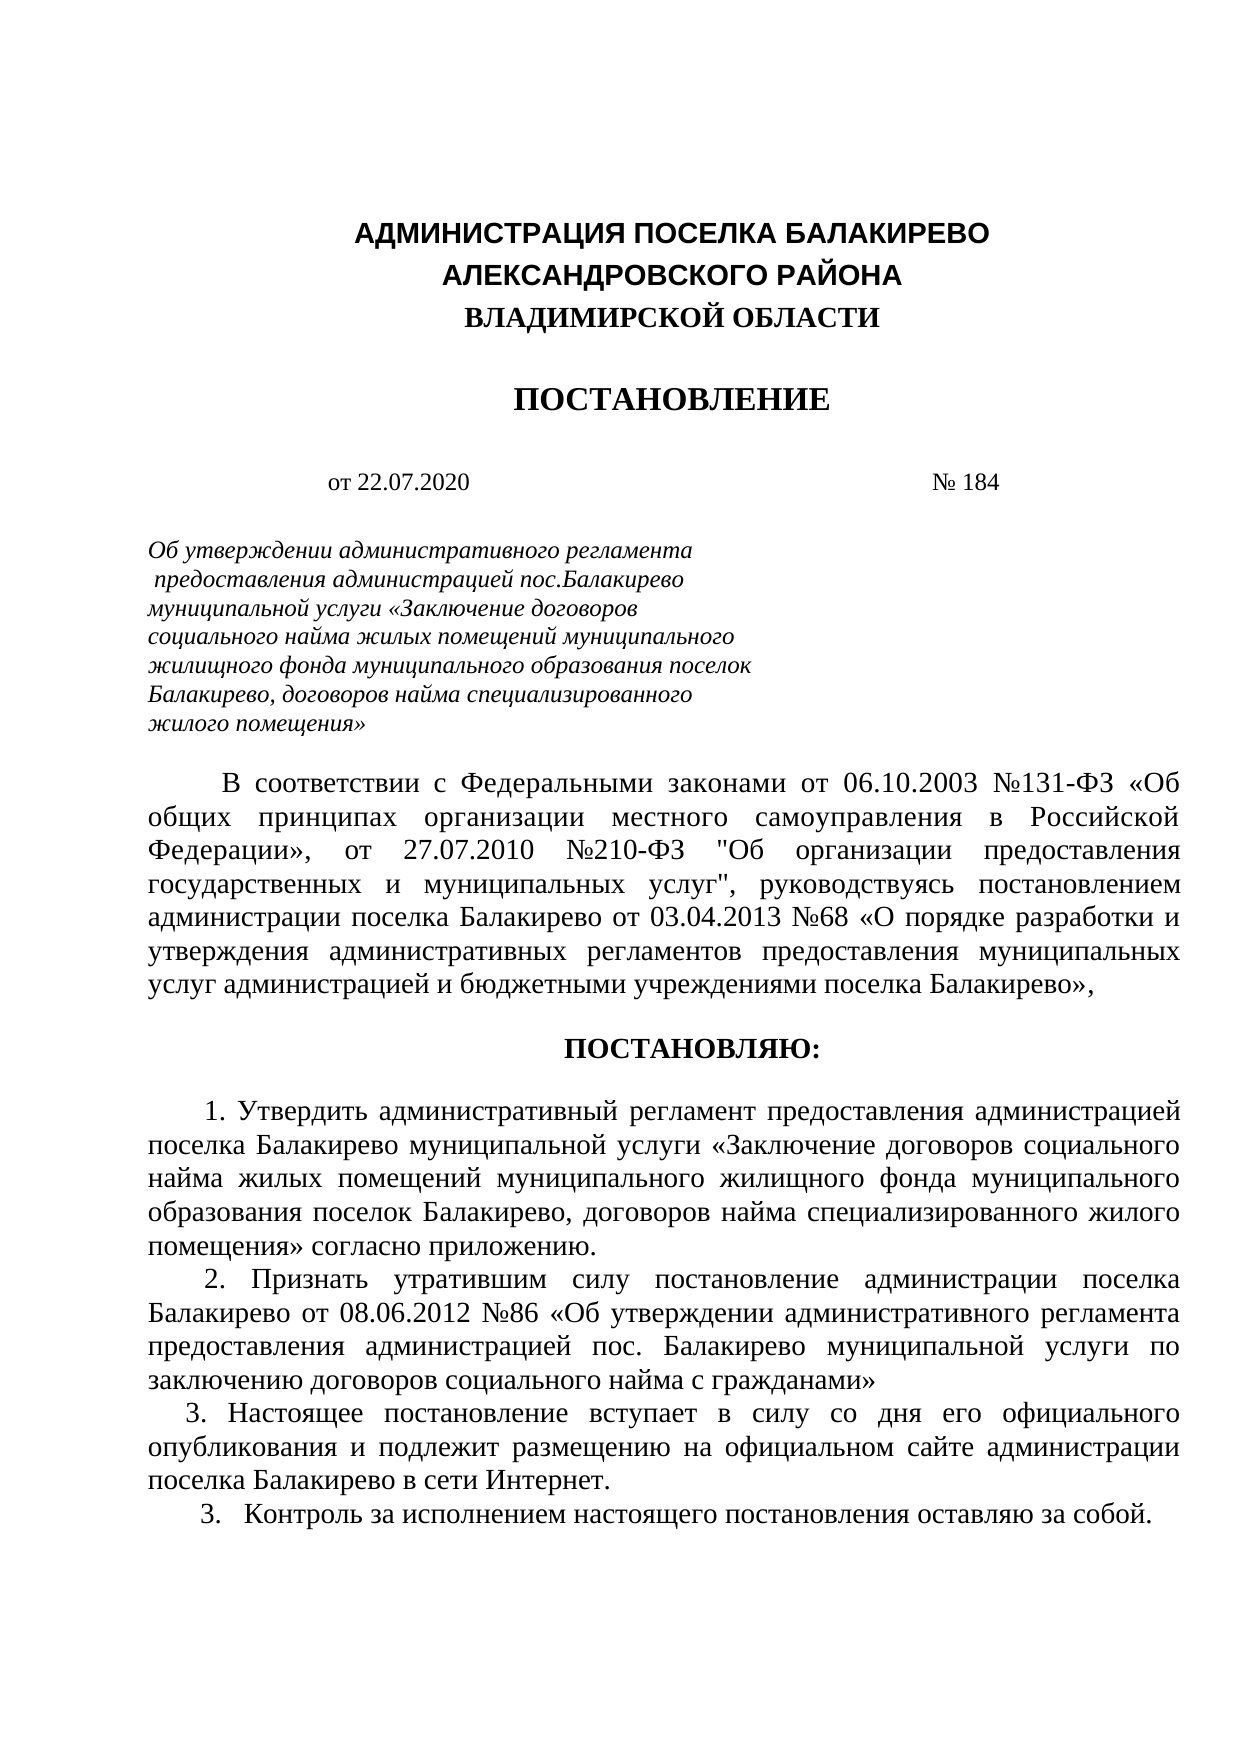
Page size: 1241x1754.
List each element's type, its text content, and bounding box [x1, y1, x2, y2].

text жилого помещения» [148, 708, 1181, 736]
text 1. Утвердить административный регламент предоставления администрацией поселка Балакирево муниципальной услуги «Заключение договоров социального найма жилых помещений муниципального жилищного фонда муниципального образования поселок Балакирево, договоров найма специализированного жилого помещения» согласно приложению. [148, 1093, 1181, 1261]
text ПОСТАНОВЛЯЮ: [148, 1031, 1181, 1065]
text жилищного фонда муниципального образования поселок [148, 650, 1181, 679]
text предоставления администрацией пос.Балакирево [148, 564, 1181, 593]
text 3. Контроль за исполнением настоящего постановления оставляю за собой. [148, 1496, 1181, 1529]
text 3. Настоящее постановление вступает в силу со дня его официального опубликования и подлежит размещению на официальном сайте администрации поселка Балакирево в сети Интернет. [148, 1395, 1181, 1496]
text Об утверждении административного регламента [148, 535, 1181, 564]
text социального найма жилых помещений муниципального [148, 621, 1181, 650]
table_cell от 22.07.2020 [148, 428, 666, 535]
text 2. Признать утратившим силу постановление администрации поселка Балакирево от 08.06.2012 №86 «Об утверждении административного регламента предоставления администрацией пос. Балакирево муниципальной услуги по заключению договоров социального найма с гражданами» [148, 1261, 1181, 1395]
text В соответствии с Федеральными законами от 06.10.2003 №131-ФЗ «Об общих принципах организации местного самоуправления в Российской Федерации», от 27.07.2010 №210-ФЗ "Об организации предоставления государственных и муниципальных услуг", руководствуясь постановлением администрации поселка Балакирево от 03.04.2013 №68 «О порядке разработки и утверждения административных регламентов предоставления муниципальных услуг администрацией и бюджетными учреждениями поселка Балакирево», [148, 765, 1181, 1000]
table_header АДМИНИСТРАЦИЯ ПОСЕЛКА БАЛАКИРЕВО АЛЕКСАНДРОВСКОГО РАЙОНА ВЛАДИМИРСКОЙ ОБЛАСТИ ПОСТАНОВЛЕНИЕ [148, 118, 1196, 427]
text Балакирево, договоров найма специализированного [148, 679, 1181, 708]
table_cell № 184 [666, 428, 1196, 535]
text муниципальной услуги «Заключение договоров [148, 593, 1181, 621]
